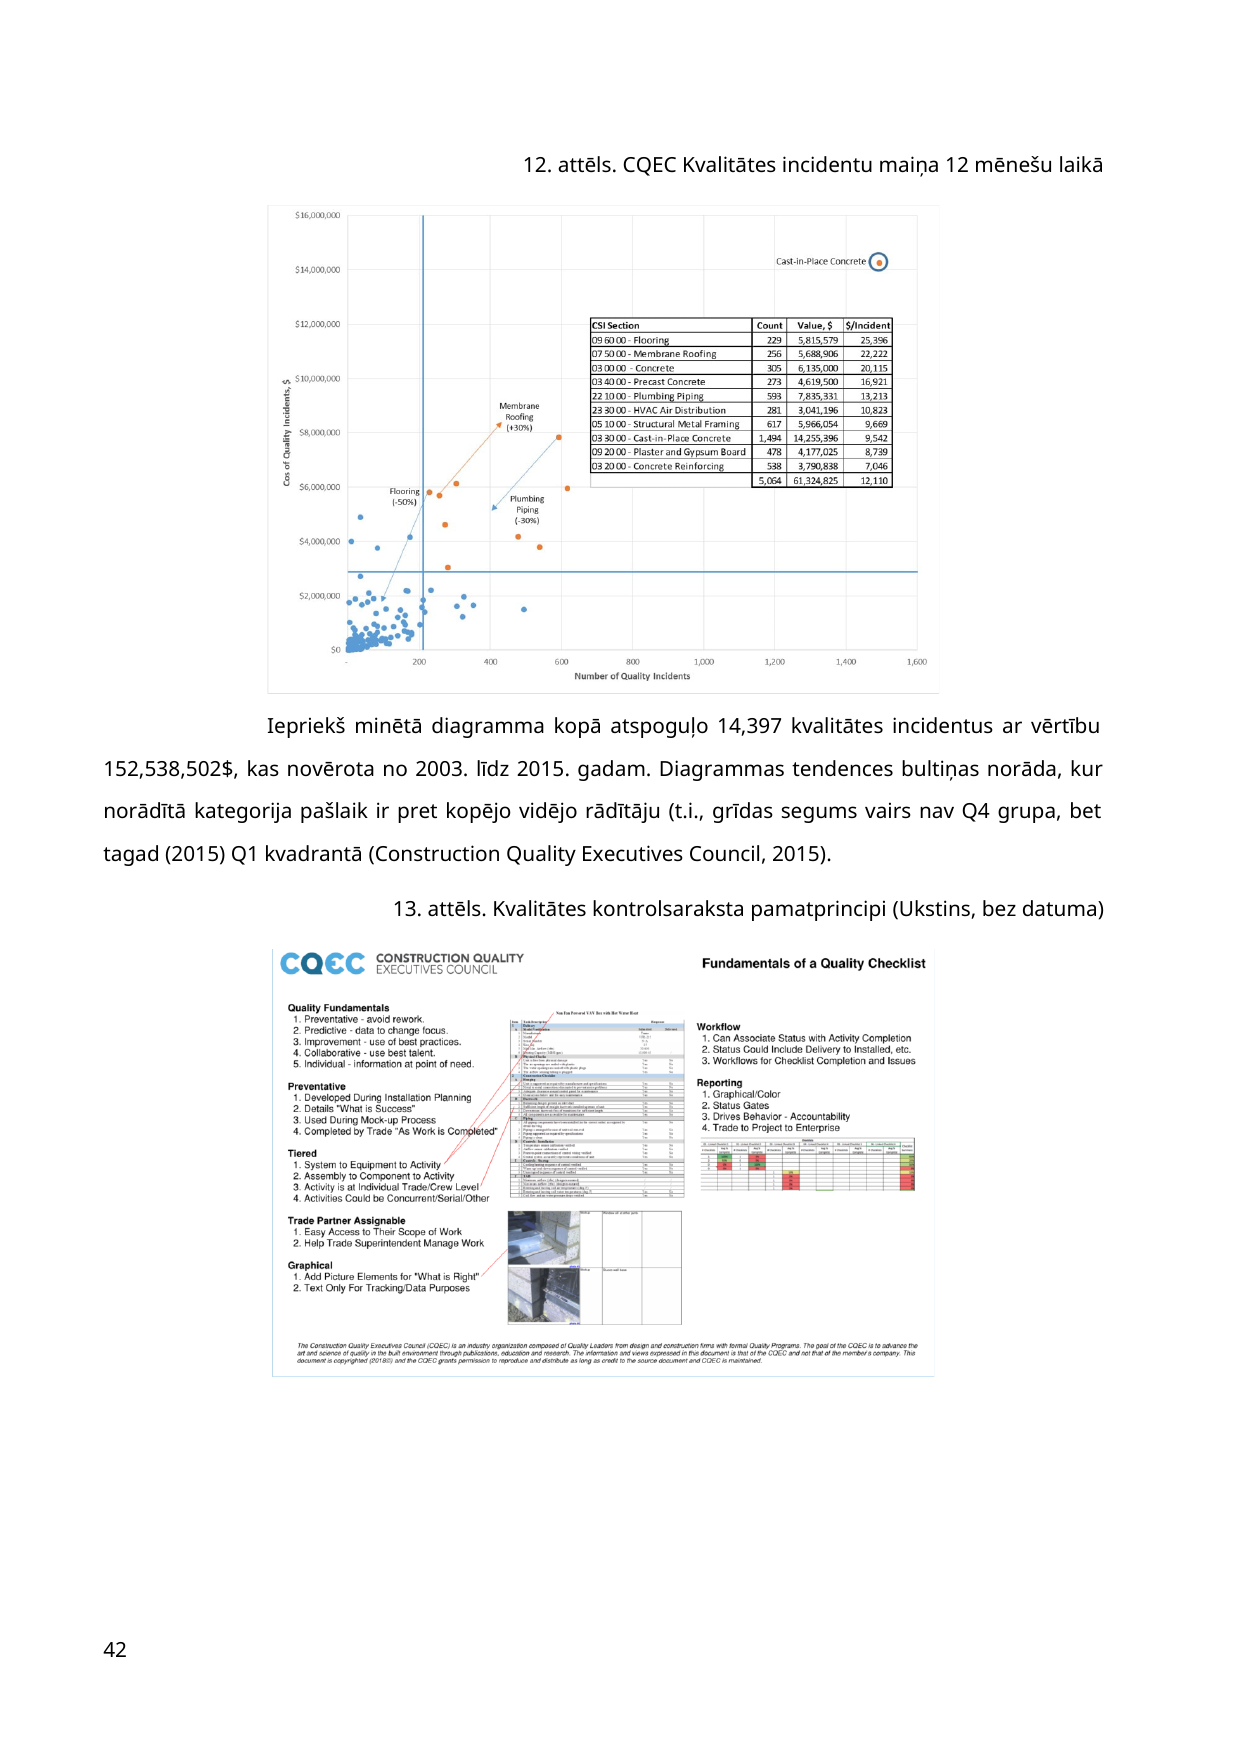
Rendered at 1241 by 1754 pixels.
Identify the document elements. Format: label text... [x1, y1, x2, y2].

picture [267, 205, 940, 694]
text 12. attēls. CQEC Kvalitātes incidentu maiņa 12 mēnešu laikā [103, 150, 1104, 178]
picture [272, 949, 935, 1377]
text Iepriekš minētā diagramma kopā atspoguļo 14,397 kvalitātes incidentus ar vērtību 152,538,502$, kas novērota no 2003. līdz 2015. gadam. Diagrammas tendences bultiņas norāda, kur norādītā kategorija pašlaik ir pret kopējo vidējo rādītāju (t.i., grīdas segums vairs nav Q4 grupa, bet tagad (2015) Q1 kvadrantā . [103, 711, 1104, 867]
text 13. attēls. Kvalitātes kontrolsaraksta pamatprincipi [103, 894, 1104, 923]
